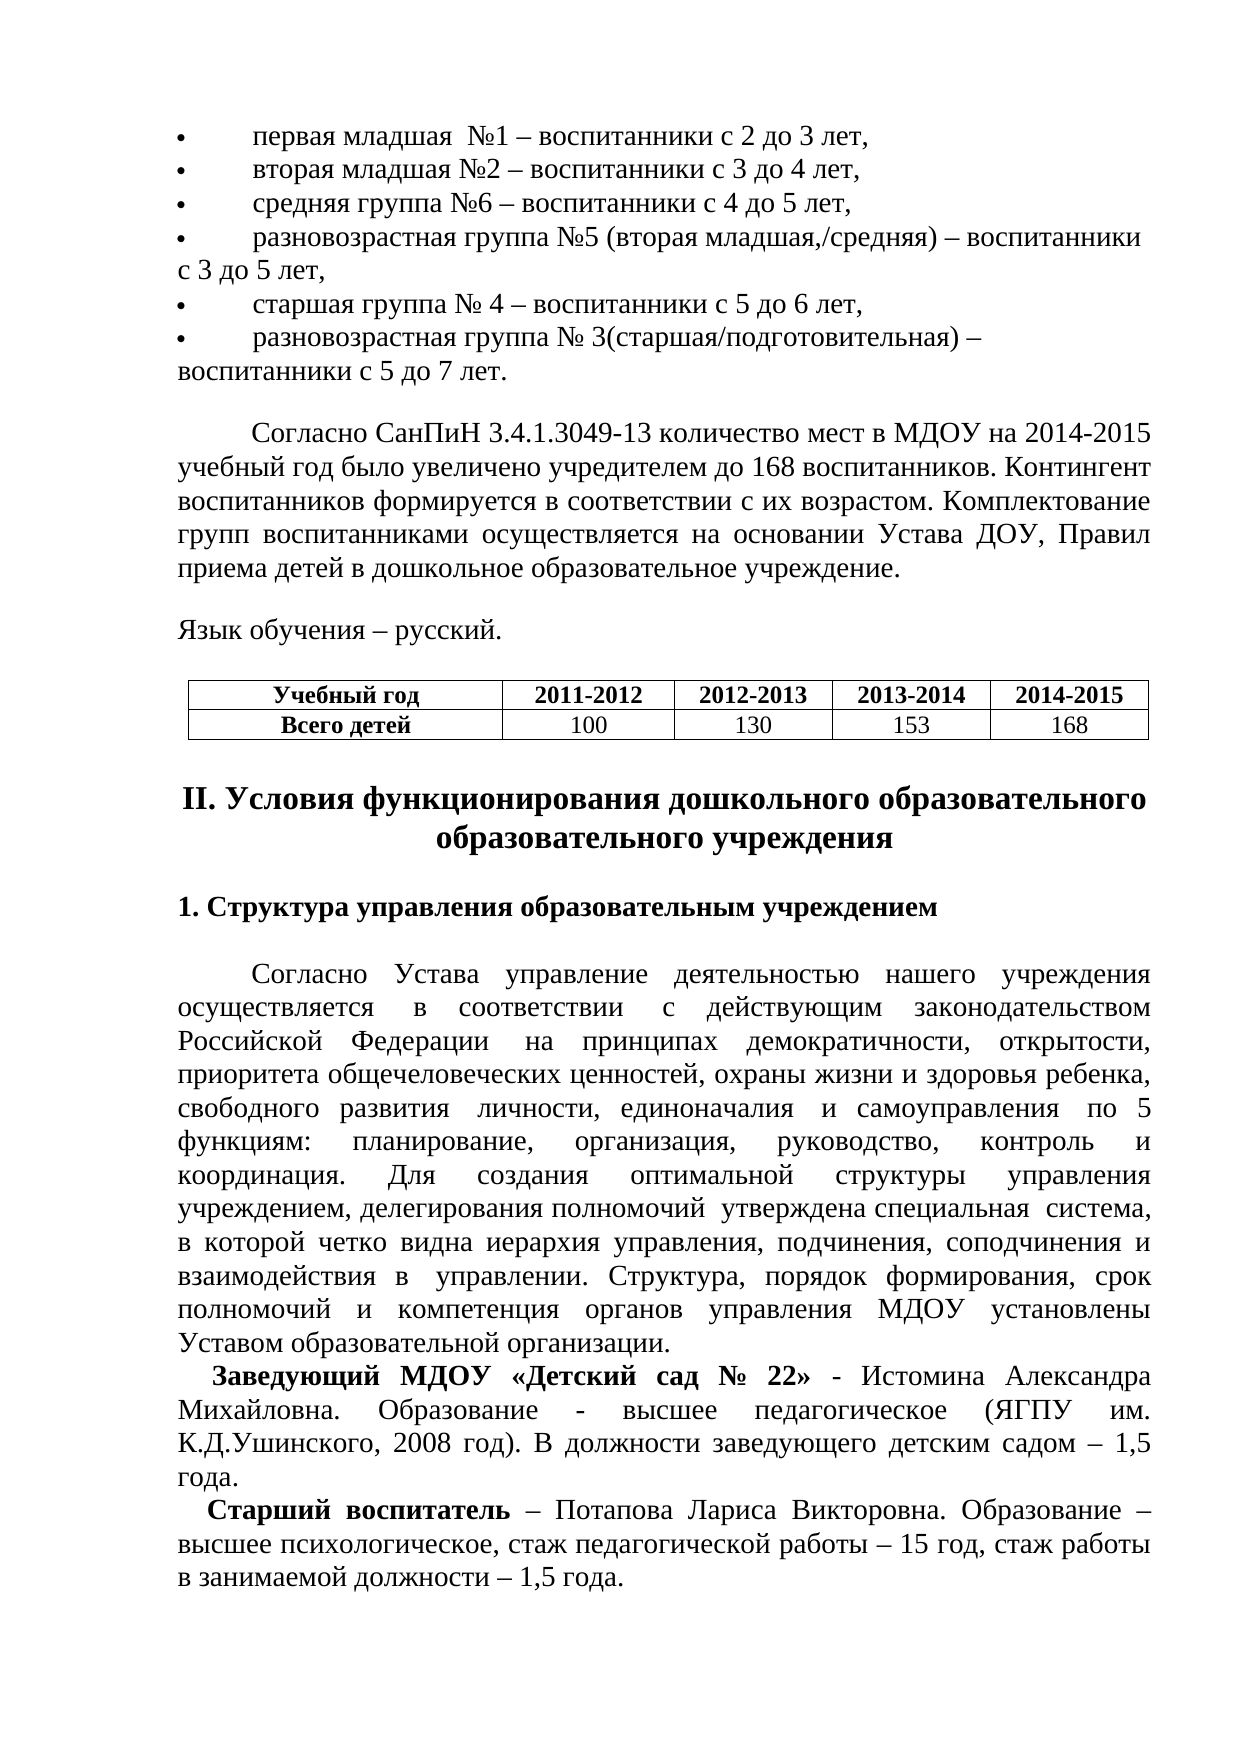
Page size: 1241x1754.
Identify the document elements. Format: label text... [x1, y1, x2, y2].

text Язык обучения – русский. [177, 612, 1152, 646]
table_header Учебный год [189, 681, 502, 709]
list первая младшая №1 – воспитанники с 2 до 3 лет, [177, 118, 1152, 152]
text Согласно СанПиН 3.4.1.3049-13 количество мест в МДОУ на 2014-2015 учебный год было увеличено учредителем до 168 воспитанников. Контингент воспитанников формируется в соответствии с их возрастом. Комплектование групп воспитанниками осуществляется на основании Устава ДОУ, Правил приема детей в дошкольное образовательное учреждение. [177, 416, 1152, 583]
table_header 2014-2015 [991, 681, 1148, 709]
list разновозрастная группа №5 (вторая младшая,/средняя) – воспитанники с 3 до 5 лет, [177, 219, 1152, 286]
table_header 2013-2014 [833, 681, 990, 709]
list вторая младшая №2 – воспитанники с 3 до 4 лет, [177, 152, 1152, 185]
text Старший воспитатель – Потапова Лариса Викторовна. Образование – высшее психологическое, стаж педагогической работы – 15 год, стаж работы в занимаемой должности – 1,5 года. [177, 1492, 1152, 1593]
text 1. Структура управления образовательным учреждением [177, 889, 1152, 922]
table_cell 168 [991, 710, 1148, 739]
text II. Условия функционирования дошкольного образовательного [177, 778, 1152, 817]
list средняя группа №6 – воспитанники с 4 до 5 лет, [177, 185, 1152, 219]
text образовательного учреждения [177, 817, 1152, 855]
table_cell 100 [503, 710, 674, 739]
text Заведующий МДОУ «Детский сад № 22» - Истомина Александра Михайловна. Образование - высшее педагогическое (ЯГПУ им. К.Д.Ушинского, 2008 год). В должности заведующего детским садом – 1,5 года. [177, 1358, 1152, 1492]
list старшая группа № 4 – воспитанники с 5 до 6 лет, [177, 286, 1152, 319]
text Согласно Устава управление деятельностью нашего учреждения осуществляется в соответствии с действующим законодательством Российской Федерации на принципах демократичности, открытости, приоритета общечеловеческих ценностей, охраны жизни и здоровья ребенка, свободного развития личности, единоначалия и самоуправления по 5 функциям: планирование, организация, руководство, контроль и координация. Для создания оптимальной структуры управления учреждением, делегирования полномочий утверждена специальная система, в которой четко видна иерархия управления, подчинения, соподчинения и взаимодействия в управлении. Структура, порядок формирования, срок полномочий и компетенция органов управления МДОУ установлены Уставом образовательной организации. [177, 956, 1152, 1358]
table_cell Всего детей [189, 710, 502, 739]
list разновозрастная группа № 3(старшая/подготовительная) – воспитанники с 5 до 7 лет. [177, 319, 1152, 386]
table_cell 153 [833, 710, 990, 739]
table_header 2012-2013 [675, 681, 832, 709]
table_cell 130 [675, 710, 832, 739]
table_header 2011-2012 [503, 681, 674, 709]
